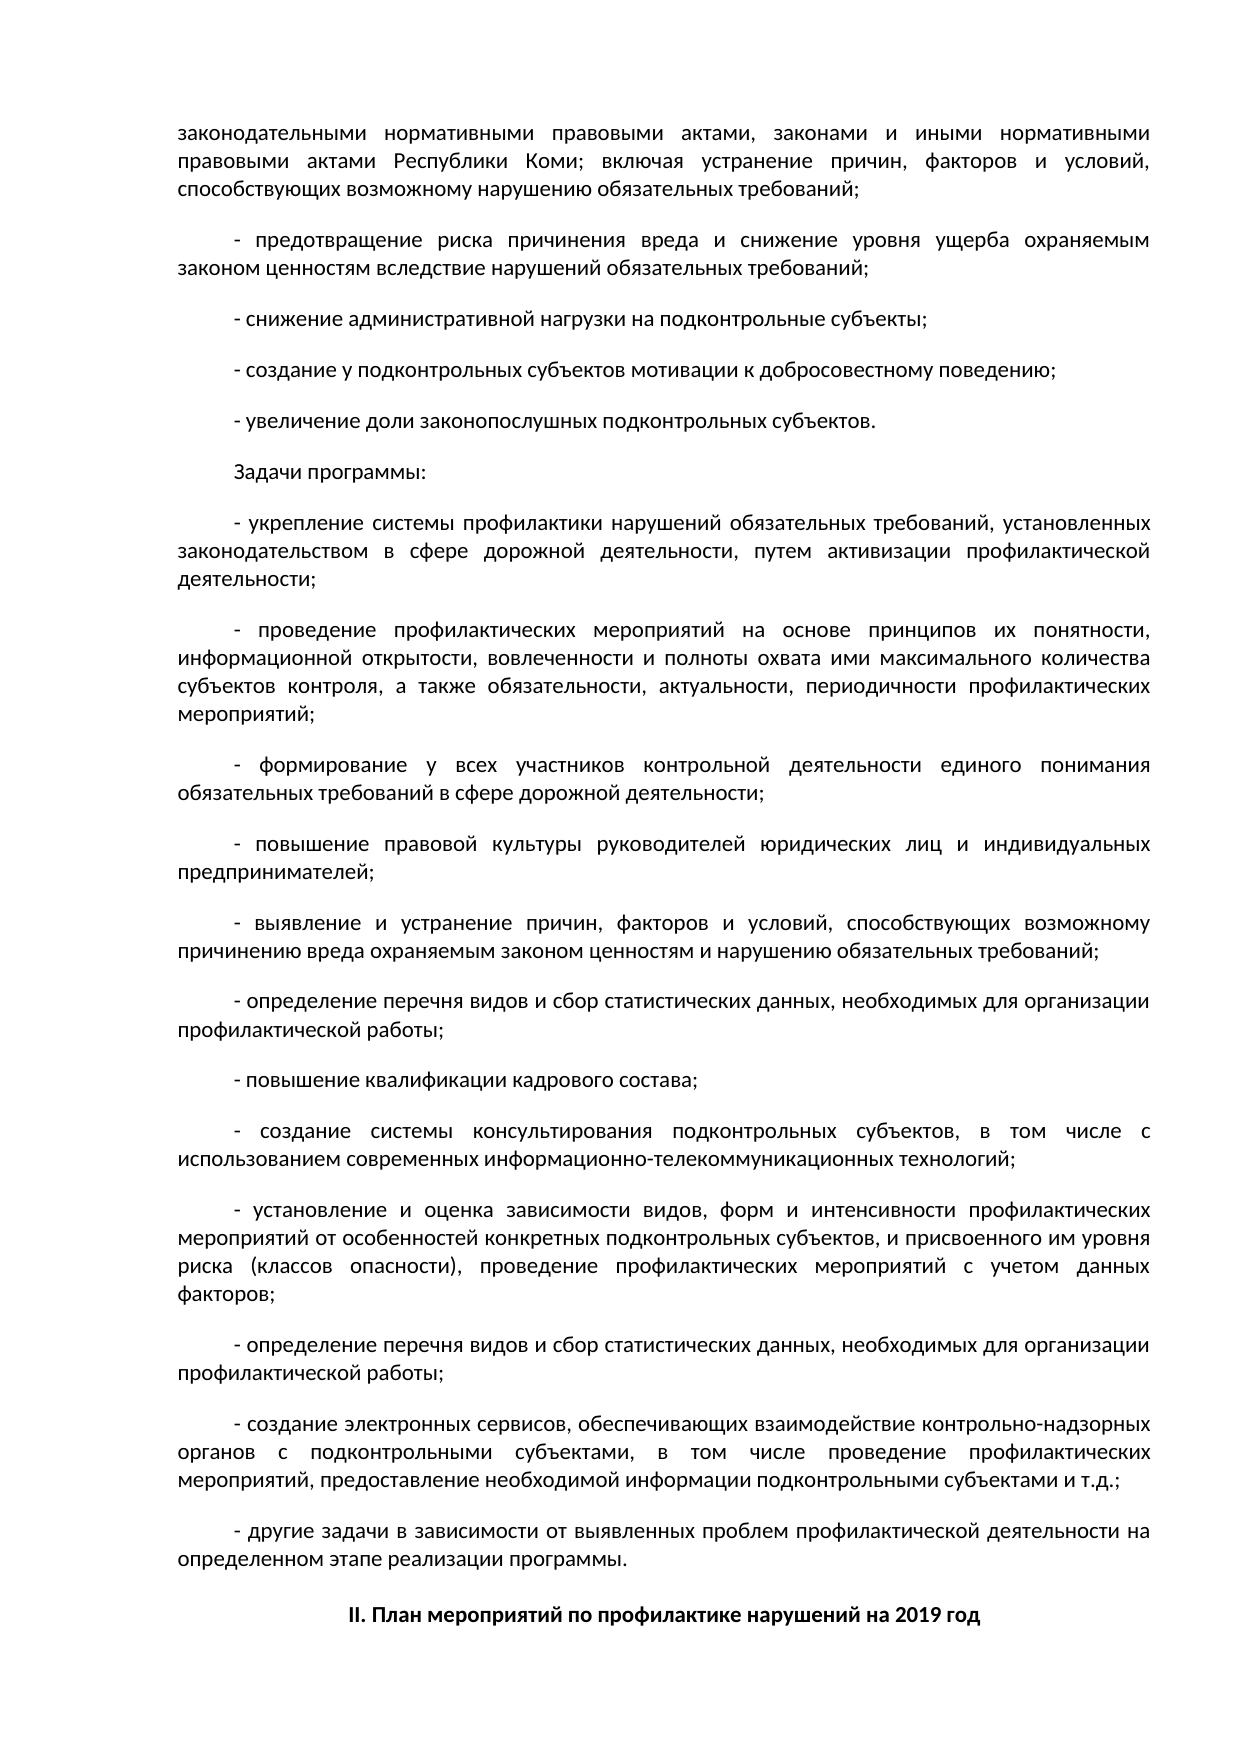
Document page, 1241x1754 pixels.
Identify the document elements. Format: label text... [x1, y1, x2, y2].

text - снижение административной нагрузки на подконтрольные субъекты; [177, 304, 1152, 332]
text - определение перечня видов и сбор статистических данных, необходимых для организации профилактической работы; [177, 987, 1152, 1043]
text - повышение квалификации кадрового состава; [177, 1066, 1152, 1094]
text - другие задачи в зависимости от выявленных проблем профилактической деятельности на определенном этапе реализации программы. [177, 1516, 1152, 1572]
text - определение перечня видов и сбор статистических данных, необходимых для организации профилактической работы; [177, 1331, 1152, 1387]
text - повышение правовой культуры руководителей юридических лиц и индивидуальных предпринимателей; [177, 829, 1152, 885]
title II. План мероприятий по профилактике нарушений на 2019 год [177, 1601, 1152, 1628]
text Задачи программы: [177, 457, 1152, 485]
text - предотвращение риска причинения вреда и снижение уровня ущерба охраняемым законом ценностям вследствие нарушений обязательных требований; [177, 225, 1152, 281]
text - проведение профилактических мероприятий на основе принципов их понятности, информационной открытости, вовлеченности и полноты охвата ими максимального количества субъектов контроля, а также обязательности, актуальности, периодичности профилактических мероприятий; [177, 615, 1152, 727]
text - укрепление системы профилактики нарушений обязательных требований, установленных законодательством в сфере дорожной деятельности, путем активизации профилактической деятельности; [177, 508, 1152, 592]
text - создание системы консультирования подконтрольных субъектов, в том числе с использованием современных информационно-телекоммуникационных технологий; [177, 1117, 1152, 1173]
text - создание у подконтрольных субъектов мотивации к добросовестному поведению; [177, 355, 1152, 383]
text - создание электронных сервисов, обеспечивающих взаимодействие контрольно-надзорных органов с подконтрольными субъектами, в том числе проведение профилактических мероприятий, предоставление необходимой информации подконтрольными субъектами и т.д.; [177, 1409, 1152, 1493]
text - формирование у всех участников контрольной деятельности единого понимания обязательных требований в сфере дорожной деятельности; [177, 750, 1152, 806]
text - выявление и устранение причин, факторов и условий, способствующих возможному причинению вреда охраняемым законом ценностям и нарушению обязательных требований; [177, 908, 1152, 964]
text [177, 118, 1152, 202]
text - установление и оценка зависимости видов, форм и интенсивности профилактических мероприятий от особенностей конкретных подконтрольных субъектов, и присвоенного им уровня риска (классов опасности), проведение профилактических мероприятий с учетом данных факторов; [177, 1196, 1152, 1308]
text - увеличение доли законопослушных подконтрольных субъектов. [177, 406, 1152, 434]
